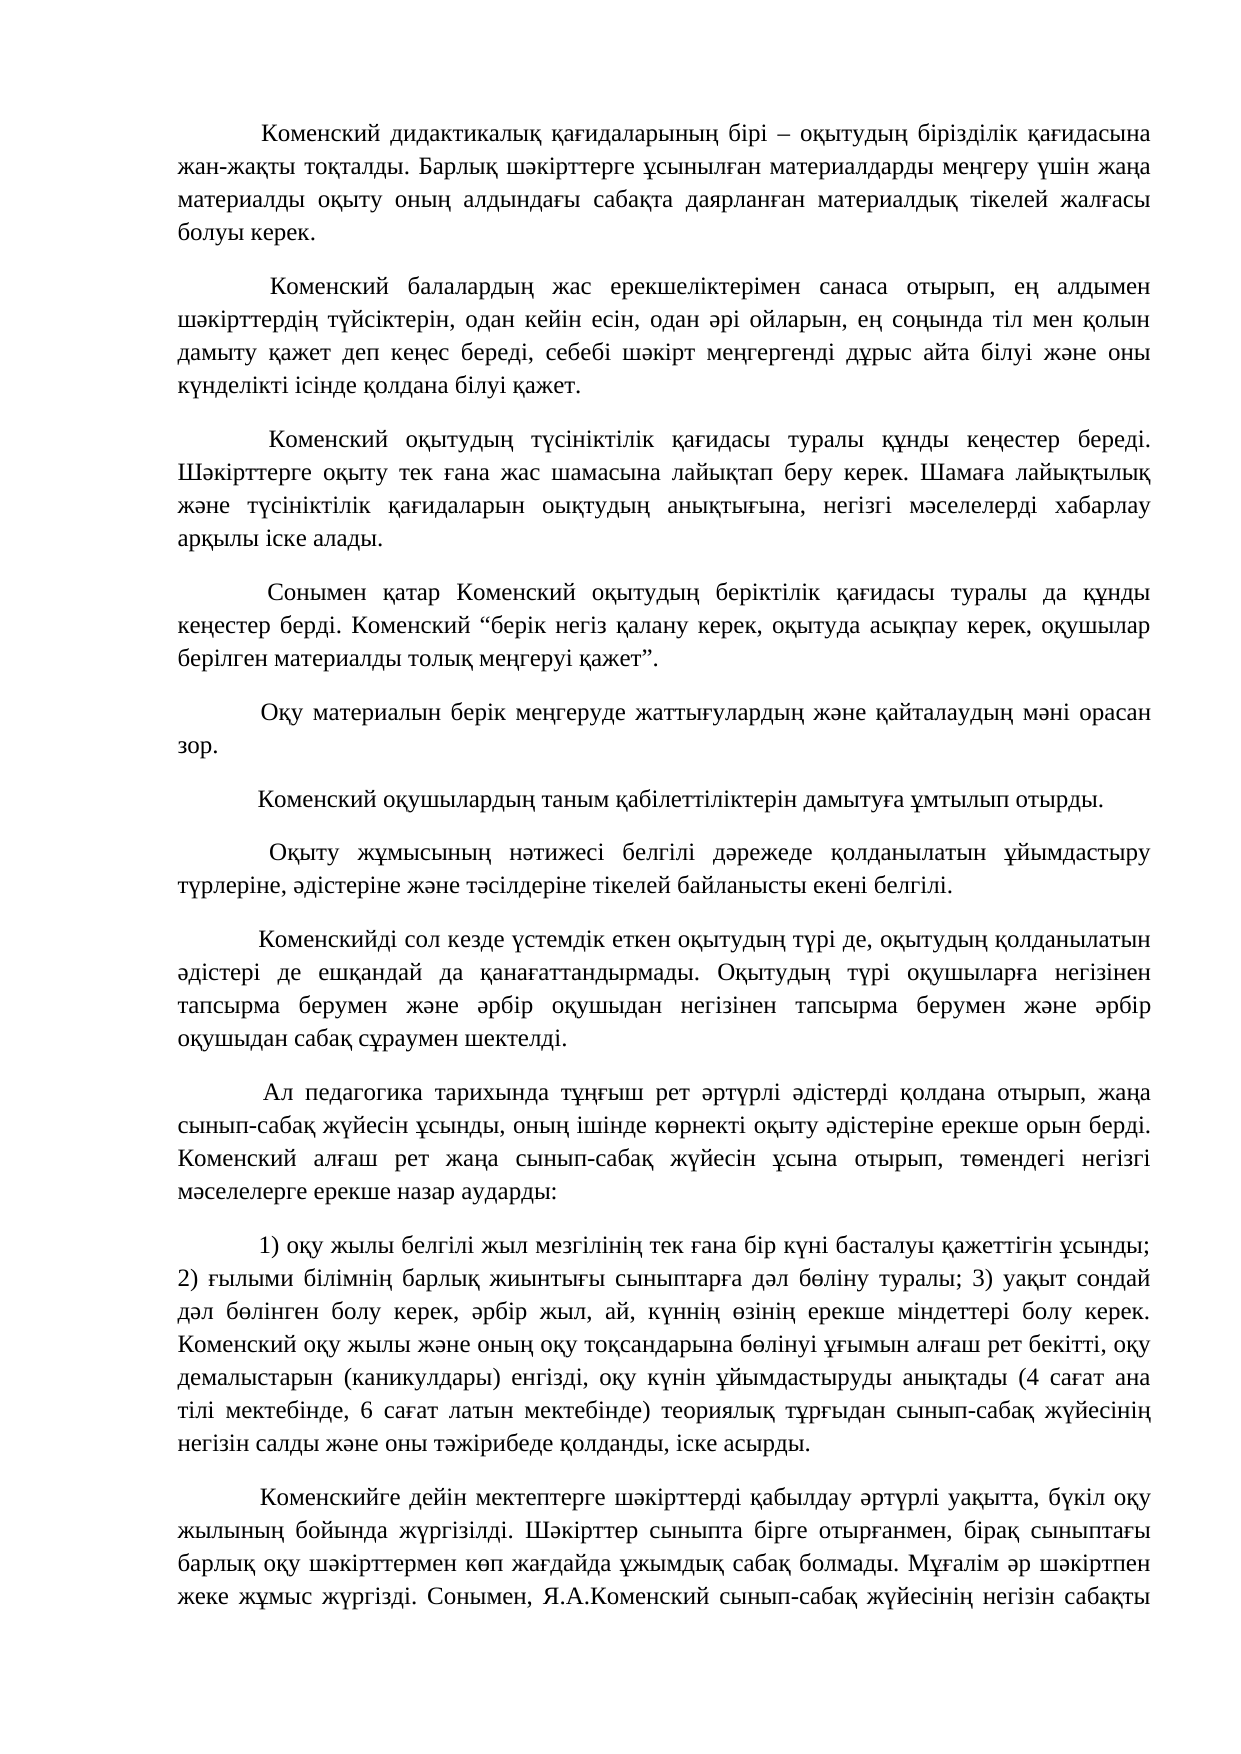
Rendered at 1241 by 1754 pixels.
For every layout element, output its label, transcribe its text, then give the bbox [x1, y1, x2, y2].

text Сонымен қатар Коменский оқытудың беріктілік қағидасы туралы да құнды кеңестер берді. Коменский “берік негіз қалану керек, оқытуда асықпау керек, оқушылар берілген материалды толық меңгеруі қажет”. [177, 577, 1152, 672]
text Коменский дидактикалық қағидаларының бірі – оқытудың бірізділік қағидасына жан-жақты тоқталды. Барлық шәкірттерге ұсынылған материалдарды меңгеру үшін жаңа материалды оқыту оның алдындағы сабақта даярланған материалдық тікелей жалғасы болуы керек. [177, 118, 1152, 246]
text Коменский балалардың жас ерекшеліктерімен санаса отырып, ең алдымен шәкірттердің түйсіктерін, одан кейін есін, одан әрі ойларын, ең соңында тіл мен қолын дамыту қажет деп кеңес береді, себебі шәкірт меңгергенді дұрыс айта білуі және оны күнделікті ісінде қолдана білуі қажет. [177, 271, 1152, 399]
text Коменский оқушылардың таным қабілеттіліктерін дамытуға ұмтылып отырды. [177, 784, 1152, 812]
text Ал педагогика тарихында тұңғыш рет әртүрлі әдістерді қолдана отырып, жаңа сынып-сабақ жүйесін ұсынды, оның ішінде көрнекті оқыту әдістеріне ерекше орын берді. Коменский алғаш рет жаңа сынып-сабақ жүйесін ұсына отырып, төмендегі негізгі мәселелерге ерекше назар аударды: [177, 1077, 1152, 1205]
text Коменскийді сол кезде үстемдік еткен оқытудың түрі де, оқытудың қолданылатын әдістері де ешқандай да қанағаттандырмады. Оқытудың түрі оқушыларға негізінен тапсырма берумен және әрбір оқушыдан негізінен тапсырма берумен және әрбір оқушыдан сабақ сұраумен шектелді. [177, 924, 1152, 1052]
text Коменский оқытудың түсініктілік қағидасы туралы құнды кеңестер береді. Шәкірттерге оқыту тек ғана жас шамасына лайықтап беру керек. Шамаға лайықтылық және түсініктілік қағидаларын оықтудың анықтығына, негізгі мәселелерді хабарлау арқылы іске алады. [177, 424, 1152, 552]
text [177, 1482, 1152, 1610]
text Оқыту жұмысының нәтижесі белгілі дәрежеде қолданылатын ұйымдастыру түрлеріне, әдістеріне және тәсілдеріне тікелей байланысты екені белгілі. [177, 837, 1152, 899]
text Оқу материалын берік меңгеруде жаттығулардың және қайталаудың мәні орасан зор. [177, 697, 1152, 758]
text 1) оқу жылы белгілі жыл мезгілінің тек ғана бір күні басталуы қажеттігін ұсынды; 2) ғылыми білімнің барлық жиынтығы сыныптарға дәл бөліну туралы; 3) уақыт сондай дәл бөлінген болу керек, әрбір жыл, ай, күннің өзінің ерекше міндеттері болу керек. Коменский оқу жылы және оның оқу тоқсандарына бөлінуі ұғымын алғаш рет бекітті, оқу демалыстарын (каникулдары) енгізді, оқу күнін ұйымдастыруды анықтады (4 сағат ана тілі мектебінде, 6 сағат латын мектебінде) теориялық тұрғыдан сынып-сабақ жүйесінің негізін салды және оны тәжірибеде қолданды, іске асырды. [177, 1230, 1152, 1457]
